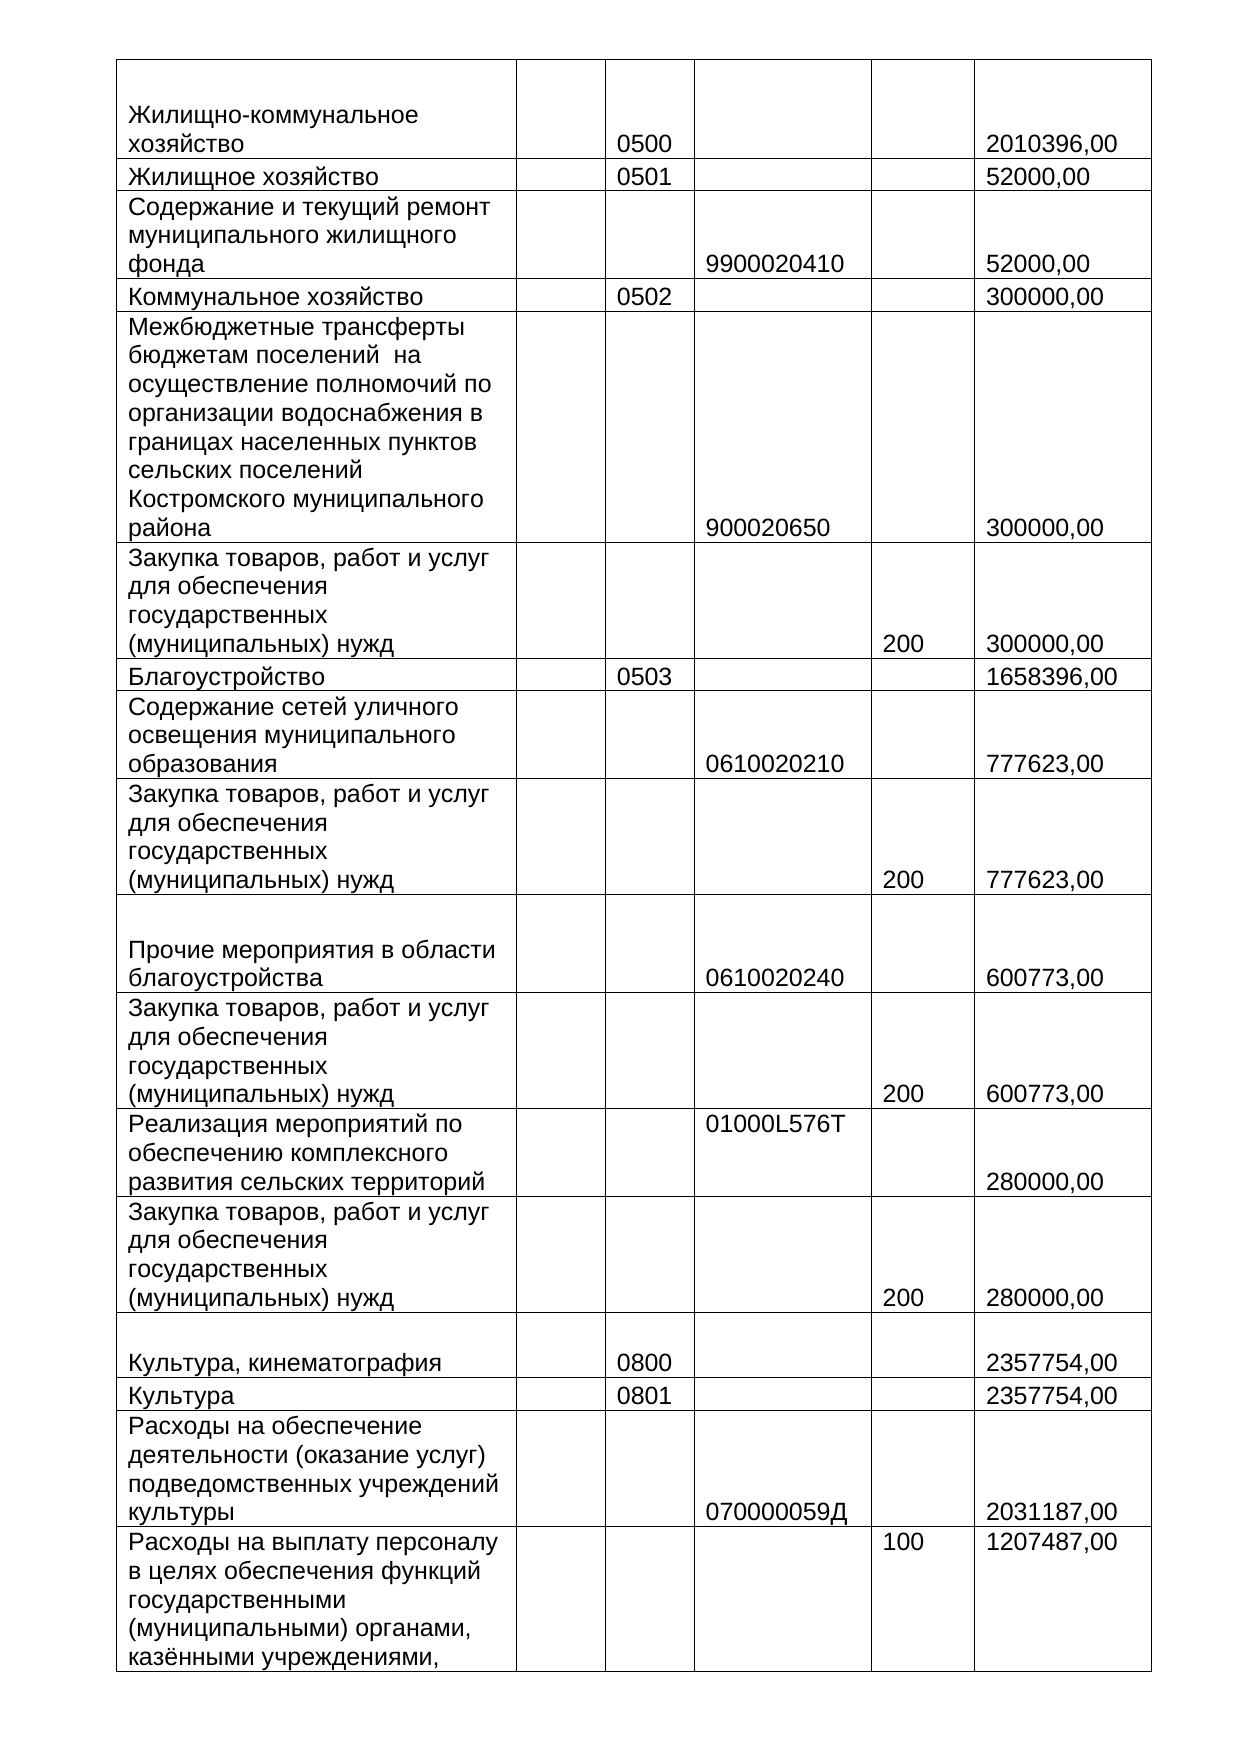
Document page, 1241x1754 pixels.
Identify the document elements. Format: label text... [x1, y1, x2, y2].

table_cell [517, 191, 605, 278]
table_cell 52000,00 [975, 159, 1151, 190]
table_cell [872, 159, 974, 190]
table_cell [695, 543, 871, 658]
table_cell 01000L576T [695, 1109, 871, 1196]
table_cell [872, 191, 974, 278]
table_cell [872, 1313, 974, 1377]
table_cell 300000,00 [975, 279, 1151, 311]
table_cell [695, 60, 871, 158]
table_cell 300000,00 [975, 312, 1151, 542]
table_cell 2031187,00 [975, 1411, 1151, 1526]
table_cell [517, 691, 605, 778]
table_cell [606, 543, 694, 658]
table_cell 0501 [606, 159, 694, 190]
table_cell [517, 159, 605, 190]
table_cell [517, 1109, 605, 1196]
table_cell Благоустройство [117, 659, 516, 690]
table_cell [695, 779, 871, 894]
table_cell [606, 1527, 694, 1671]
table_cell [695, 159, 871, 190]
table_cell Культура [117, 1378, 516, 1410]
table_cell Закупка товаров, работ и услуг для обеспечения государственных (муниципальных) нужд [117, 1197, 516, 1312]
table_cell Реализация мероприятий по обеспечению комплексного развития сельских территорий [117, 1109, 516, 1196]
table_cell [872, 1411, 974, 1526]
table_cell 280000,00 [975, 1109, 1151, 1196]
table_cell [695, 1527, 871, 1671]
table_cell 100 [872, 1527, 974, 1671]
table_cell [872, 1109, 974, 1196]
table_cell [517, 993, 605, 1108]
table_cell [872, 659, 974, 690]
table_cell [606, 312, 694, 542]
table_cell 0500 [606, 60, 694, 158]
table_cell 2357754,00 [975, 1313, 1151, 1377]
table_cell [695, 1197, 871, 1312]
table_cell 0503 [606, 659, 694, 690]
table_cell Культура, кинематография [117, 1313, 516, 1377]
table_cell Жилищное хозяйство [117, 159, 516, 190]
table_cell 2357754,00 [975, 1378, 1151, 1410]
table_cell 300000,00 [975, 543, 1151, 658]
table_cell [606, 1411, 694, 1526]
table_cell [695, 279, 871, 311]
table_cell 0800 [606, 1313, 694, 1377]
table_cell 200 [872, 779, 974, 894]
table_cell [517, 779, 605, 894]
table_cell Расходы на обеспечение деятельности (оказание услуг) подведомственных учреждений культуры [117, 1411, 516, 1526]
table_cell [517, 312, 605, 542]
table_cell [517, 1313, 605, 1377]
table_cell Содержание и текущий ремонт муниципального жилищного фонда [117, 191, 516, 278]
table_cell 0801 [606, 1378, 694, 1410]
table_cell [117, 1527, 516, 1671]
table_cell 200 [872, 993, 974, 1108]
table_cell Закупка товаров, работ и услуг для обеспечения государственных (муниципальных) нужд [117, 543, 516, 658]
table_cell Жилищно-коммунальное хозяйство [117, 60, 516, 158]
table_cell [872, 312, 974, 542]
table_cell [517, 895, 605, 992]
table_cell 070000059Д [695, 1411, 871, 1526]
table_cell [872, 60, 974, 158]
table_cell [872, 691, 974, 778]
table_cell [517, 1527, 605, 1671]
table_cell Закупка товаров, работ и услуг для обеспечения государственных (муниципальных) нужд [117, 779, 516, 894]
table_cell 777623,00 [975, 691, 1151, 778]
table_cell [695, 1378, 871, 1410]
table_cell 200 [872, 1197, 974, 1312]
table_cell 9900020410 [695, 191, 871, 278]
table_cell [872, 279, 974, 311]
table_cell [517, 1378, 605, 1410]
table_cell 900020650 [695, 312, 871, 542]
table_cell Коммунальное хозяйство [117, 279, 516, 311]
table_cell 0502 [606, 279, 694, 311]
table_cell 777623,00 [975, 779, 1151, 894]
table_cell [517, 543, 605, 658]
table_cell [606, 1197, 694, 1312]
table_cell Содержание сетей уличного освещения муниципального образования [117, 691, 516, 778]
table_cell 600773,00 [975, 993, 1151, 1108]
table_cell [606, 993, 694, 1108]
table_cell [606, 191, 694, 278]
table_cell [606, 691, 694, 778]
table_cell [517, 279, 605, 311]
table_cell 0610020240 [695, 895, 871, 992]
table_cell [606, 895, 694, 992]
table_cell [517, 1411, 605, 1526]
table_cell [872, 895, 974, 992]
table_cell [517, 1197, 605, 1312]
table_cell 280000,00 [975, 1197, 1151, 1312]
table_cell [517, 659, 605, 690]
table_cell 1658396,00 [975, 659, 1151, 690]
table_cell [872, 1378, 974, 1410]
table_cell [606, 779, 694, 894]
table_cell [695, 993, 871, 1108]
table_cell [695, 1313, 871, 1377]
table_cell 600773,00 [975, 895, 1151, 992]
table_cell [517, 60, 605, 158]
table_cell 52000,00 [975, 191, 1151, 278]
table_cell 0610020210 [695, 691, 871, 778]
table_cell [606, 1109, 694, 1196]
table_cell Межбюджетные трансферты бюджетам поселений на осуществление полномочий по организации водоснабжения в границах населенных пунктов сельских поселений Костромского муниципального района [117, 312, 516, 542]
table_cell [695, 659, 871, 690]
table_cell Прочие мероприятия в области благоустройства [117, 895, 516, 992]
table_cell 1207487,00 [975, 1527, 1151, 1671]
table_cell Закупка товаров, работ и услуг для обеспечения государственных (муниципальных) нужд [117, 993, 516, 1108]
table_cell 2010396,00 [975, 60, 1151, 158]
table_cell 200 [872, 543, 974, 658]
